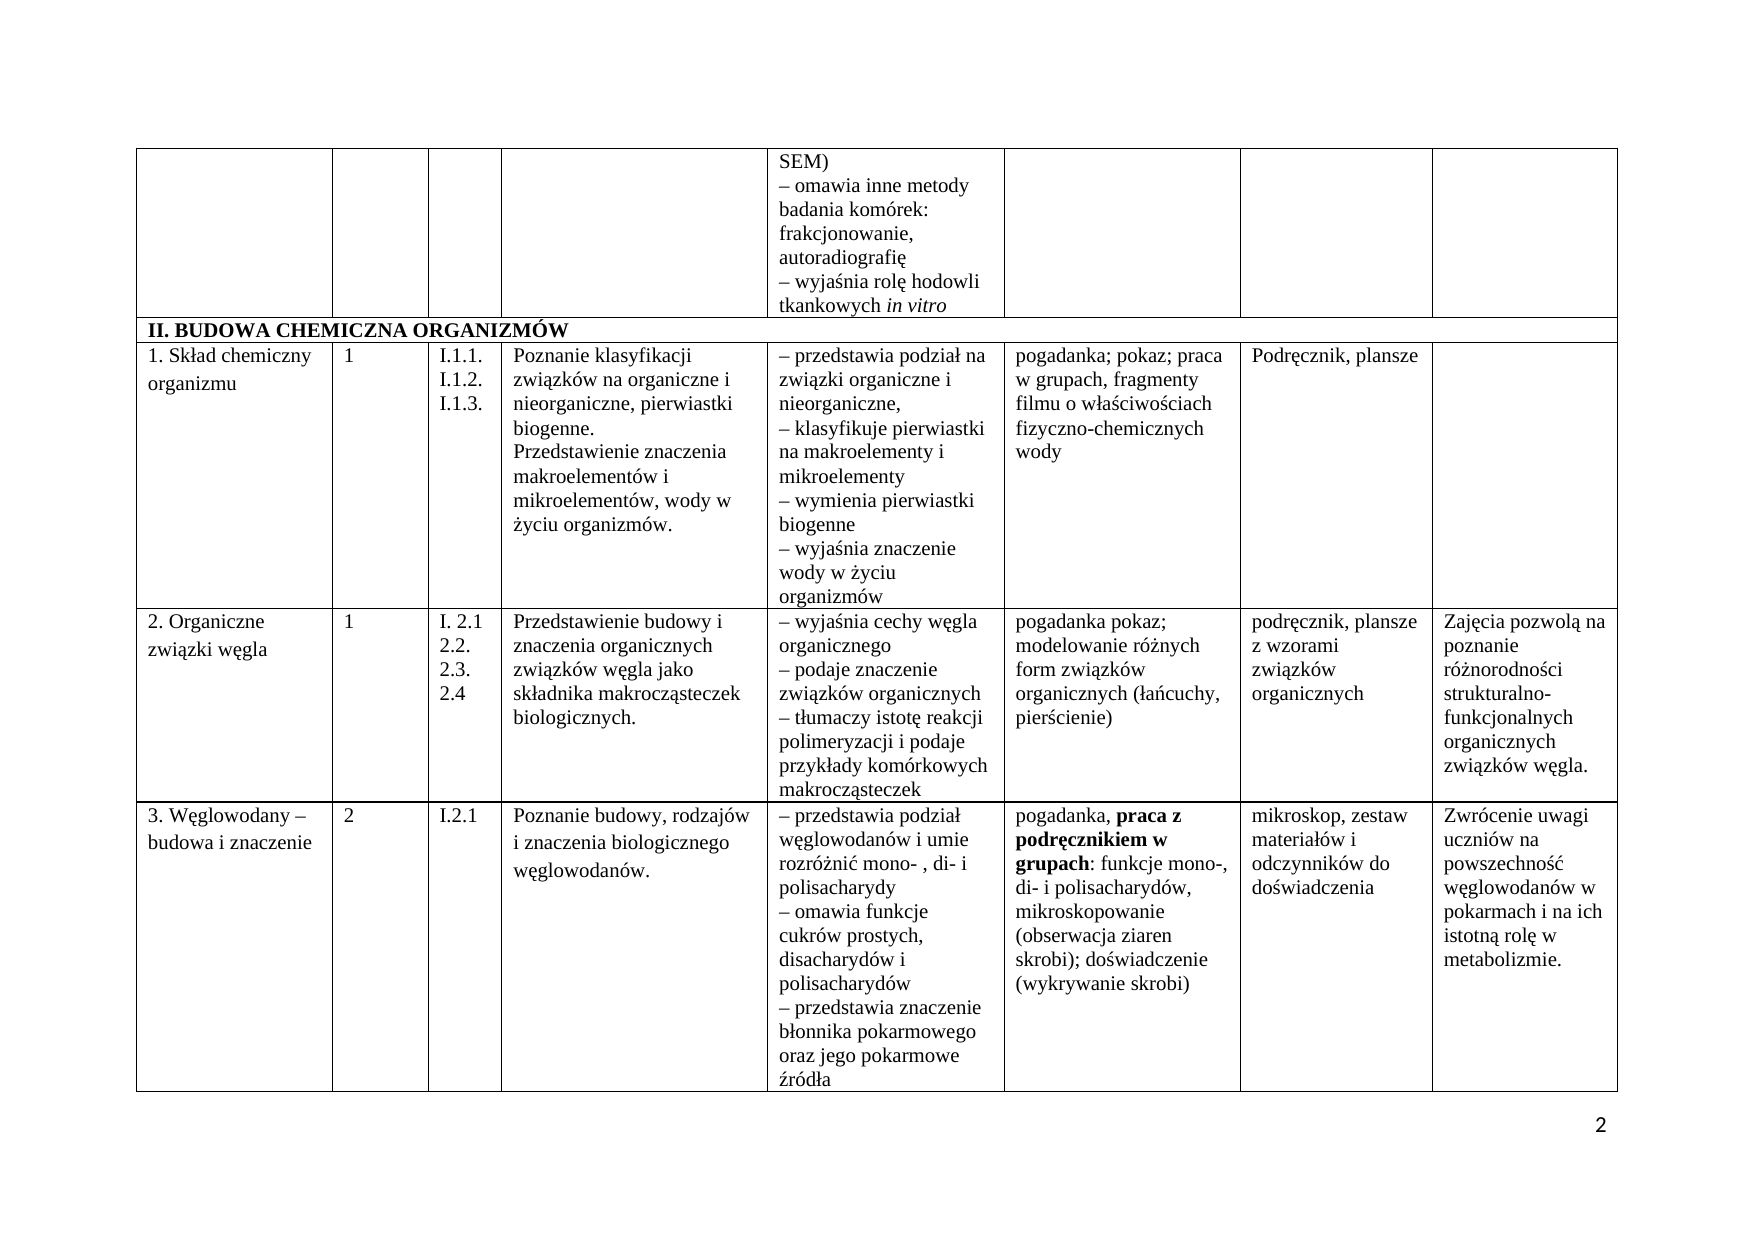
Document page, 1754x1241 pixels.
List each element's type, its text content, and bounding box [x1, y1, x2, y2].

table_cell podręcznik, plansze z wzorami związków organicznych [1241, 609, 1432, 801]
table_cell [502, 149, 767, 317]
table_cell – przedstawia podział na związki organiczne i nieorganiczne, – klasyfikuje pierwiastki na makroelementy i mikroelementy – wymienia pierwiastki biogenne – wyjaśnia znaczenie wody w życiu organizmów [768, 343, 1004, 608]
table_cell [137, 803, 332, 1091]
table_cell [1241, 803, 1432, 1091]
table_cell 1. Skład chemiczny organizmu [137, 343, 332, 608]
table_cell [429, 149, 501, 317]
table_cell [768, 149, 1004, 317]
table_cell 2. Organiczne związki węgla [137, 609, 332, 801]
table_cell I. 2.1 2.2. 2.3. 2.4 [429, 609, 501, 801]
table_cell pogadanka pokaz; modelowanie różnych form związków organicznych (łańcuchy, pierścienie) [1005, 609, 1240, 801]
table_cell 2 [333, 803, 428, 1091]
table_cell II. BUDOWA CHEMICZNA ORGANIZMÓW [137, 318, 1617, 342]
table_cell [1241, 149, 1432, 317]
table_cell Zajęcia pozwolą na poznanie różnorodności strukturalno-funkcjonalnych organicznych związków węgla. [1433, 609, 1617, 801]
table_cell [1005, 803, 1240, 1091]
table_cell 1 [333, 149, 428, 317]
table_cell – wyjaśnia cechy węgla organicznego – podaje znaczenie związków organicznych – tłumaczy istotę reakcji polimeryzacji i podaje przykłady komórkowych makrocząsteczek [768, 609, 1004, 801]
table_cell 1 [333, 609, 428, 801]
table_cell 1 [333, 343, 428, 608]
table_cell Poznanie klasyfikacji związków na organiczne i nieorganiczne, pierwiastki biogenne. Przedstawienie znaczenia makroelementów i mikroelementów, wody w życiu organizmów. [502, 343, 767, 608]
table_cell I.1.1. I.1.2. I.1.3. [429, 343, 501, 608]
table_cell pogadanka; pokaz; praca w grupach, fragmenty filmu o właściwościach fizyczno-chemicznych wody [1005, 343, 1240, 608]
table_cell Podręcznik, plansze [1241, 343, 1432, 608]
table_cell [1433, 803, 1617, 1091]
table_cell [137, 149, 332, 317]
table_cell Przedstawienie budowy i znaczenia organicznych związków węgla jako składnika makrocząsteczek biologicznych. [502, 609, 767, 801]
table_cell [1433, 343, 1617, 608]
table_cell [1433, 149, 1617, 317]
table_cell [768, 803, 1004, 1091]
table_cell I.2.1 [429, 803, 501, 1091]
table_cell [1005, 149, 1240, 317]
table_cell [502, 803, 767, 1091]
